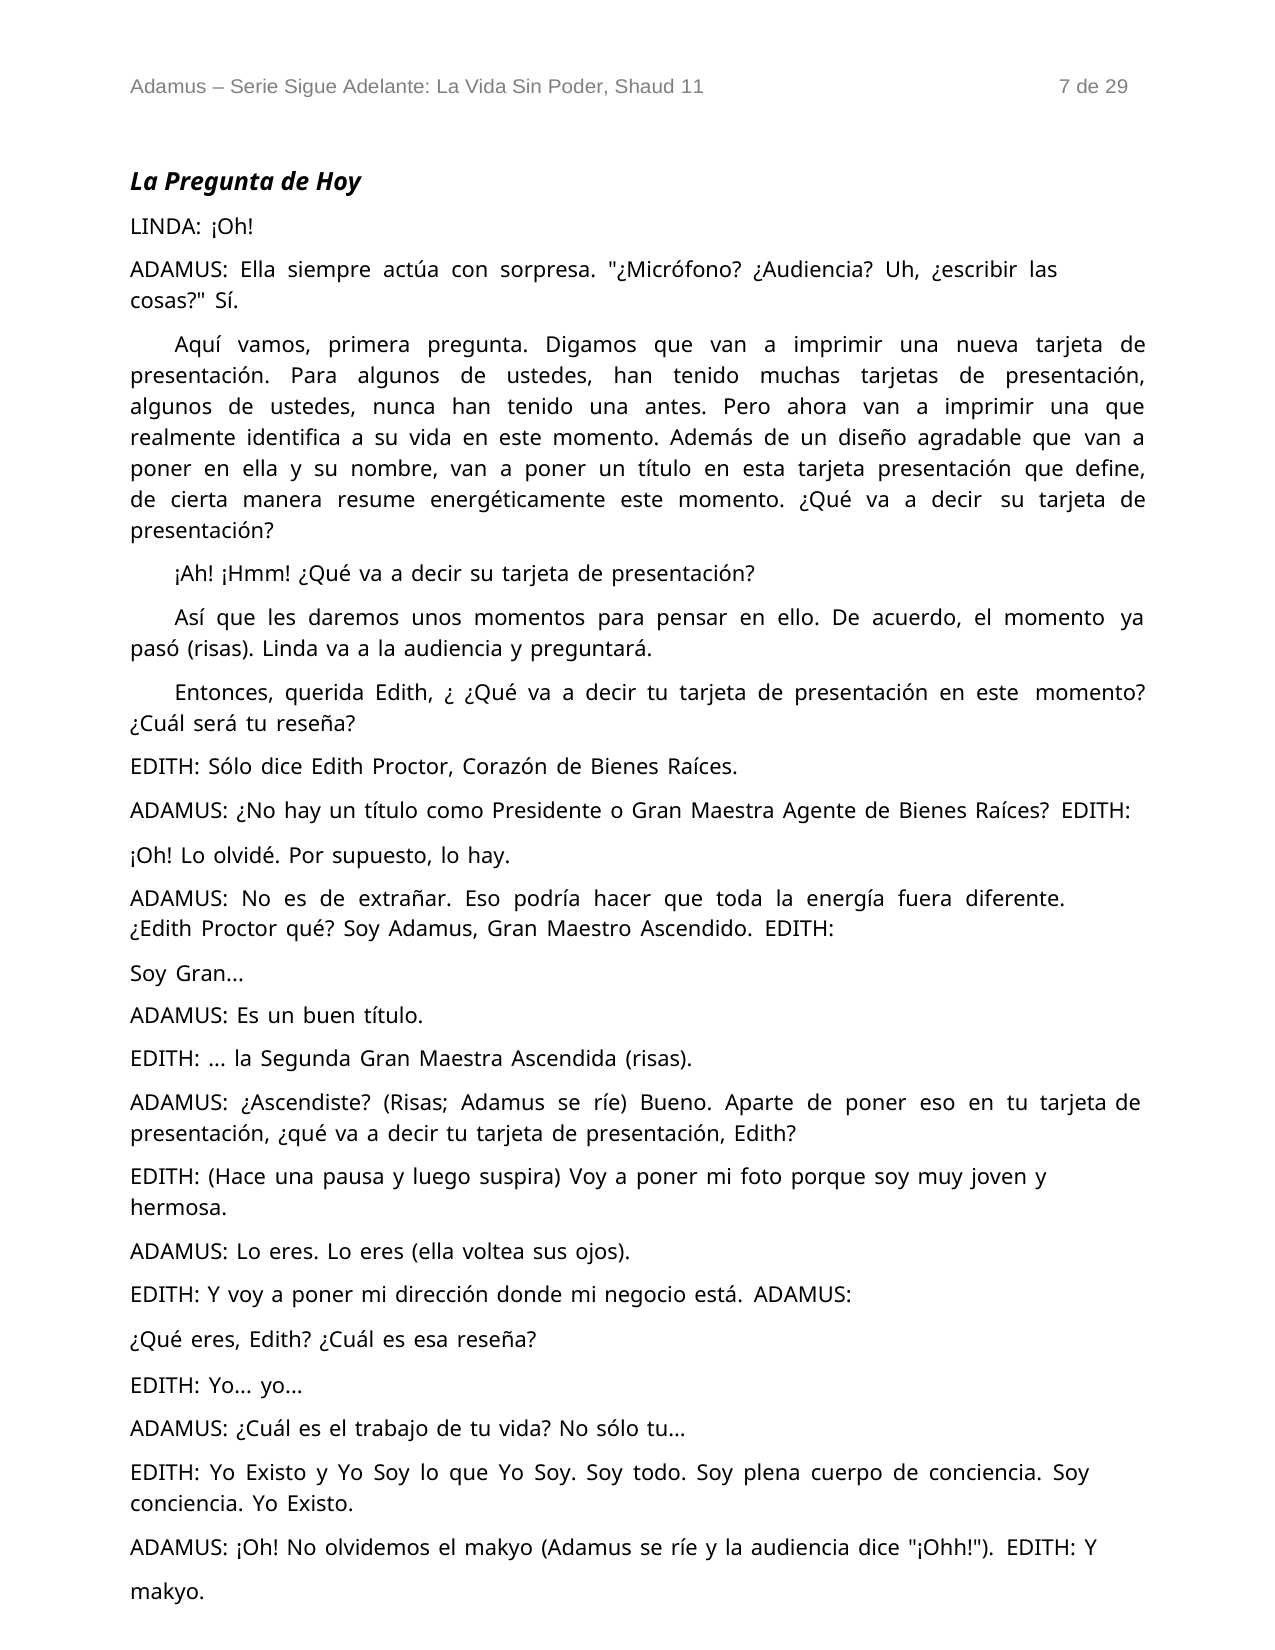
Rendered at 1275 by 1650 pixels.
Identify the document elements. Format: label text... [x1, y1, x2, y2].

text ADAMUS: ¿Cuál es el trabajo de tu vida? No sólo tu... [130, 1413, 1156, 1443]
text ADAMUS: Lo eres. Lo eres (ella voltea sus ojos). [130, 1236, 1156, 1266]
text EDITH: Y voy a poner mi dirección donde mi negocio está. ADAMUS: ¿Qué eres, Edith? ¿Cuál es esa reseña? [130, 1279, 878, 1354]
text ¡Ah! ¡Hmm! ¿Qué va a decir su tarjeta de presentación? [174, 558, 1156, 588]
text EDITH: ... la Segunda Gran Maestra Ascendida (risas). [130, 1043, 1156, 1073]
text LINDA: ¡Oh! [130, 211, 1156, 241]
text ADAMUS: Es un buen título. [130, 1003, 1156, 1029]
text EDITH: Sólo dice Edith Proctor, Corazón de Bienes Raíces. [130, 751, 1156, 781]
text ADAMUS: ¡Oh! No olvidemos el makyo (Adamus se ríe y la audiencia dice "¡Ohh!"). EDITH: Y makyo. [130, 1531, 1143, 1606]
text ADAMUS: Ella siempre actúa con sorpresa. "¿Micrófono? ¿Audiencia? Uh, ¿escribir las cosas?" Sí. [130, 254, 1143, 315]
text ¿Edith Proctor qué? Soy Adamus, Gran Maestro Ascendido. EDITH: Soy Gran... [130, 913, 878, 988]
text ADAMUS: No es de extrañar. Eso podría hacer que toda la energía fuera diferente. [130, 885, 1156, 911]
text EDITH: Yo... yo... [130, 1370, 1156, 1399]
text EDITH: (Hace una pausa y luego suspira) Voy a poner mi foto porque soy muy joven y hermosa. [130, 1161, 1143, 1222]
text Así que les daremos unos momentos para pensar en ello. De acuerdo, el momento ya pasó (risas). Linda va a la audiencia y preguntará. [130, 602, 1145, 663]
text ADAMUS: ¿No hay un título como Presidente o Gran Maestra Agente de Bienes Raíces? EDITH: ¡Oh! Lo olvidé. Por supuesto, lo hay. [130, 795, 1143, 870]
text Entonces, querida Edith, ¿ ¿Qué va a decir tu tarjeta de presentación en este momento? ¿Cuál será tu reseña? [130, 677, 1145, 738]
text EDITH: Yo Existo y Yo Soy lo que Yo Soy. Soy todo. Soy plena cuerpo de conciencia. Soy conciencia. Yo Existo. [130, 1456, 1143, 1517]
text Aquí vamos, primera pregunta. Digamos que van a imprimir una nueva tarjeta de presentación. Para algunos de ustedes, han tenido muchas tarjetas de presentación, algunos de ustedes, nunca han tenido una antes. Pero ahora van a imprimir una que realmente identifica a su vida en este momento. Además de un diseño agradable que van a poner en ella y su nombre, van a poner un título en esta tarjeta presentación que define, de cierta manera resume energéticamente este momento. ¿Qué va a decir su tarjeta de presentación? [130, 329, 1146, 545]
text ADAMUS: ¿Ascendiste? (Risas; Adamus se ríe) Bueno. Aparte de poner eso en tu tarjeta de presentación, ¿qué va a decir tu tarjeta de presentación, Edith? [130, 1087, 1143, 1148]
subtitle La Pregunta de Hoy [130, 164, 1156, 198]
